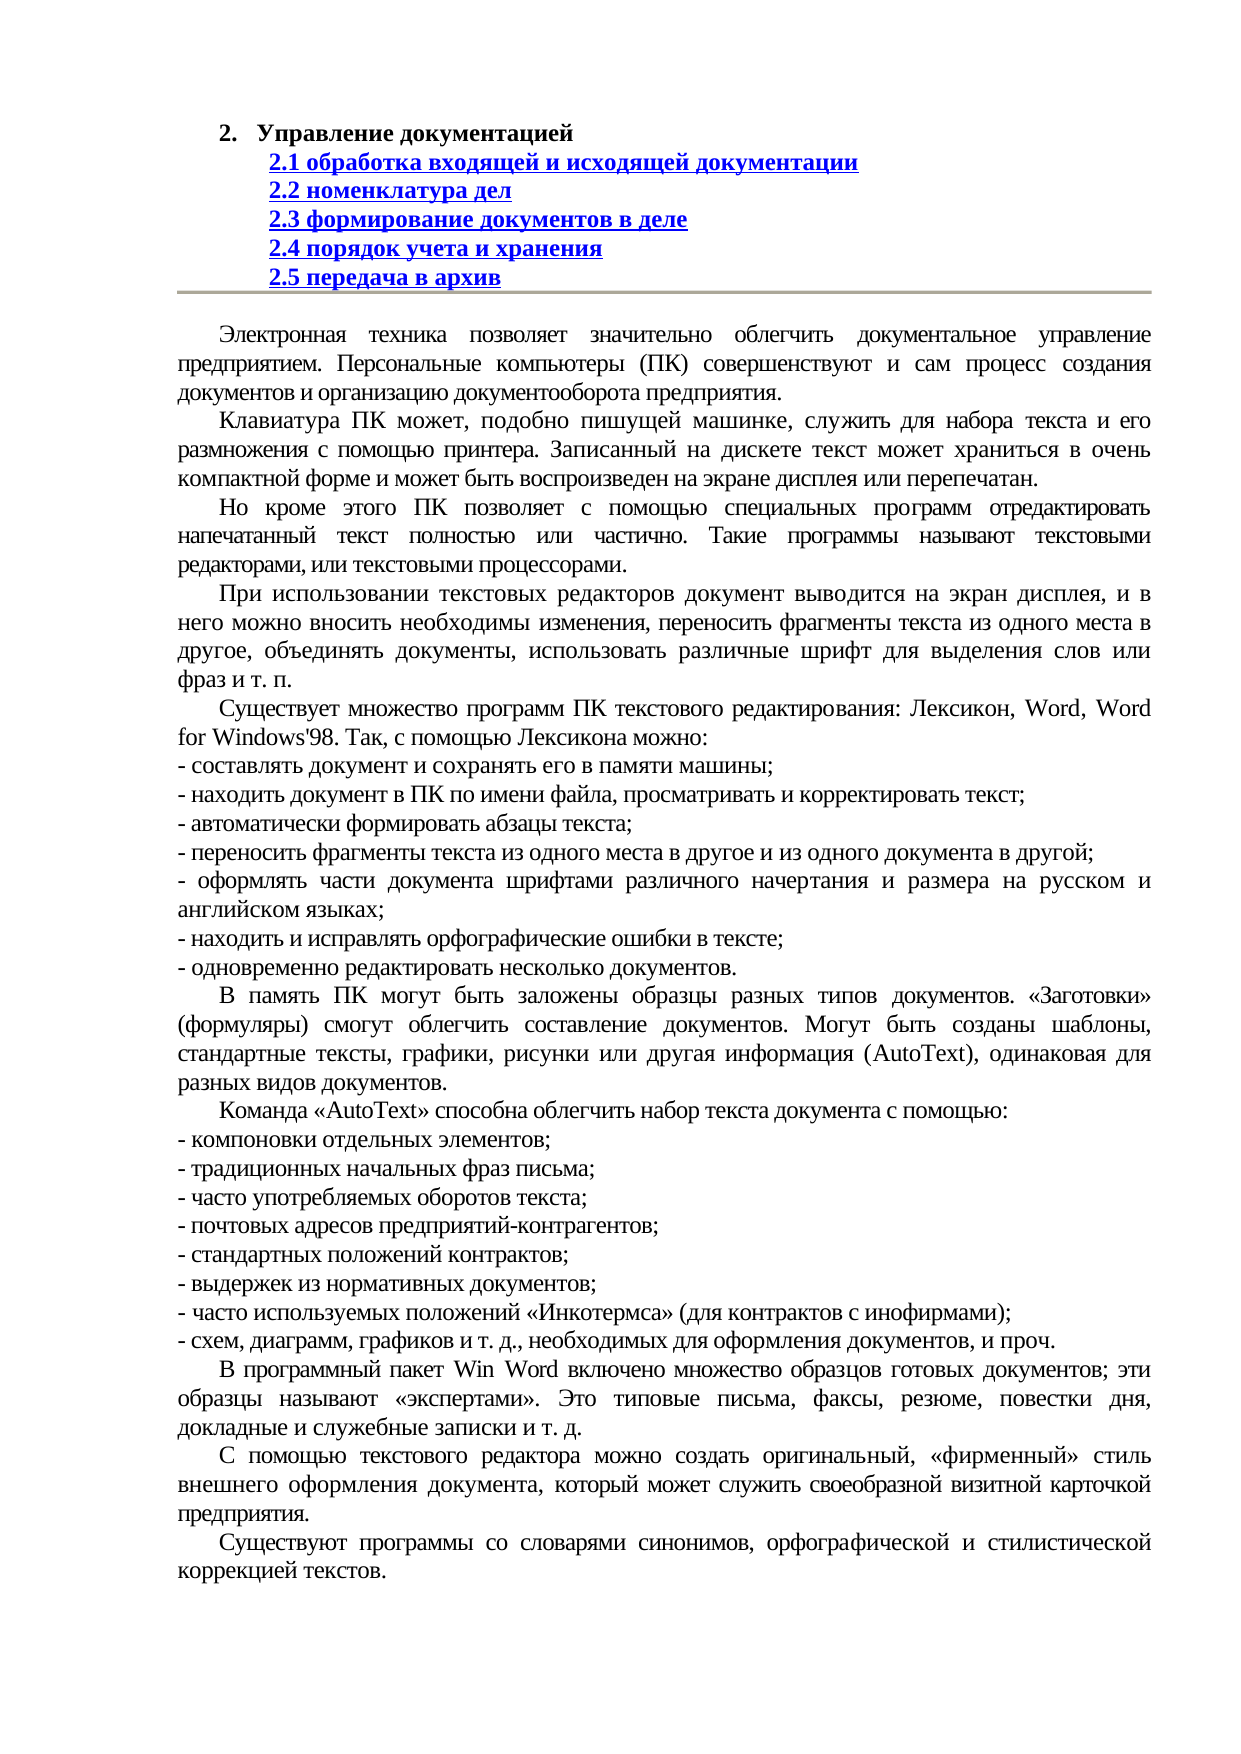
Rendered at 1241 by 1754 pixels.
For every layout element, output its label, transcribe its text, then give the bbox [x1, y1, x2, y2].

text - автоматически формировать абзацы текста; [177, 808, 1152, 837]
text Клавиатура ПК может, подобно пишущей машинке, служить для набора текста и его размножения с помощью принтера. Записанный на дискете текст может храниться в очень компактной форме и может быть воспроизведен на экране дисплея или перепечатан. [177, 406, 1152, 492]
text Но кроме этого ПК позволяет с помощью специальных программ отредактировать напечатанный текст полностью или частично. Такие программы называют текстовыми редакторами, или текстовыми процессорами. [177, 492, 1152, 578]
text - переносить фрагменты текста из одного места в другое и из одного документа в другой; [177, 837, 1152, 866]
text - одновременно редактировать несколько документов. [177, 952, 1152, 981]
text 2.3 формирование документов в деле [177, 204, 1152, 233]
list Управление документацией [177, 118, 1152, 147]
text - стандартных положений контрактов; [177, 1239, 1152, 1268]
text - компоновки отдельных элементов; [177, 1124, 1152, 1153]
text - почтовых адресов предприятий-контрагентов; [177, 1211, 1152, 1239]
text - находить и исправлять орфографические ошибки в тексте; [177, 923, 1152, 952]
text Существуют программы со словарями синонимов, орфографической и стилистической коррекцией текстов. [177, 1527, 1152, 1584]
text - традиционных начальных фраз письма; [177, 1153, 1152, 1182]
text При использовании текстовых редакторов документ выводится на экран дисплея, и в него можно вносить необходимы изменения, переносить фрагменты текста из одного места в другое, объединять документы, использовать различные шрифт для выделения слов или фраз и т. п. [177, 578, 1152, 693]
text С помощью текстового редактора можно создать оригинальный, «фирменный» стиль внешнего оформления документа, который может служить своеобразной визитной карточкой предприятия. [177, 1441, 1152, 1527]
text 2.2 номенклатура дел [177, 176, 1152, 204]
text - часто употребляемых оборотов текста; [177, 1182, 1152, 1211]
text - выдержек из нормативных документов; [177, 1268, 1152, 1297]
text Существует множество программ ПК текстового редактирования: Лексикон, Word, Word for Windows'98. Так, с помощью Лексикона можно: [177, 693, 1152, 751]
text В программный пакет Win Word включено множество образцов готовых документов; эти образцы называют «экспертами». Это типовые письма, факсы, резюме, повестки дня, докладные и служебные записки и т. д. [177, 1354, 1152, 1441]
text 2.4 порядок учета и хранения [177, 233, 1152, 262]
text 2.5 передача в архив [177, 262, 1152, 290]
text - часто используемых положений «Инкотермса» (для контрактов с инофирмами); [177, 1297, 1152, 1326]
text Команда «AutoText» способна облегчить набор текста документа с помощью: [177, 1096, 1152, 1124]
text Электронная техника позволяет значительно облегчить документальное управление предприятием. Персональные компьютеры (ПК) совершенствуют и сам процесс создания документов и организацию документооборота предприятия. [177, 319, 1152, 406]
text 2.1 обработка входящей и исходящей документации [177, 147, 1152, 176]
text - оформлять части документа шрифтами различного начертания и размера на русском и английском языках; [177, 866, 1152, 923]
text - находить документ в ПК по имени файла, просматривать и корректировать текст; [177, 779, 1152, 808]
text - схем, диаграмм, графиков и т. д., необходимых для оформления документов, и проч. [177, 1326, 1152, 1354]
text - составлять документ и сохранять его в памяти машины; [177, 751, 1152, 779]
text В память ПК могут быть заложены образцы разных типов документов. «Заготовки» (формуляры) смогут облегчить составление документов. Могут быть созданы шаблоны, стандартные тексты, графики, рисунки или другая информация (AutoText), одинаковая для разных видов документов. [177, 981, 1152, 1096]
